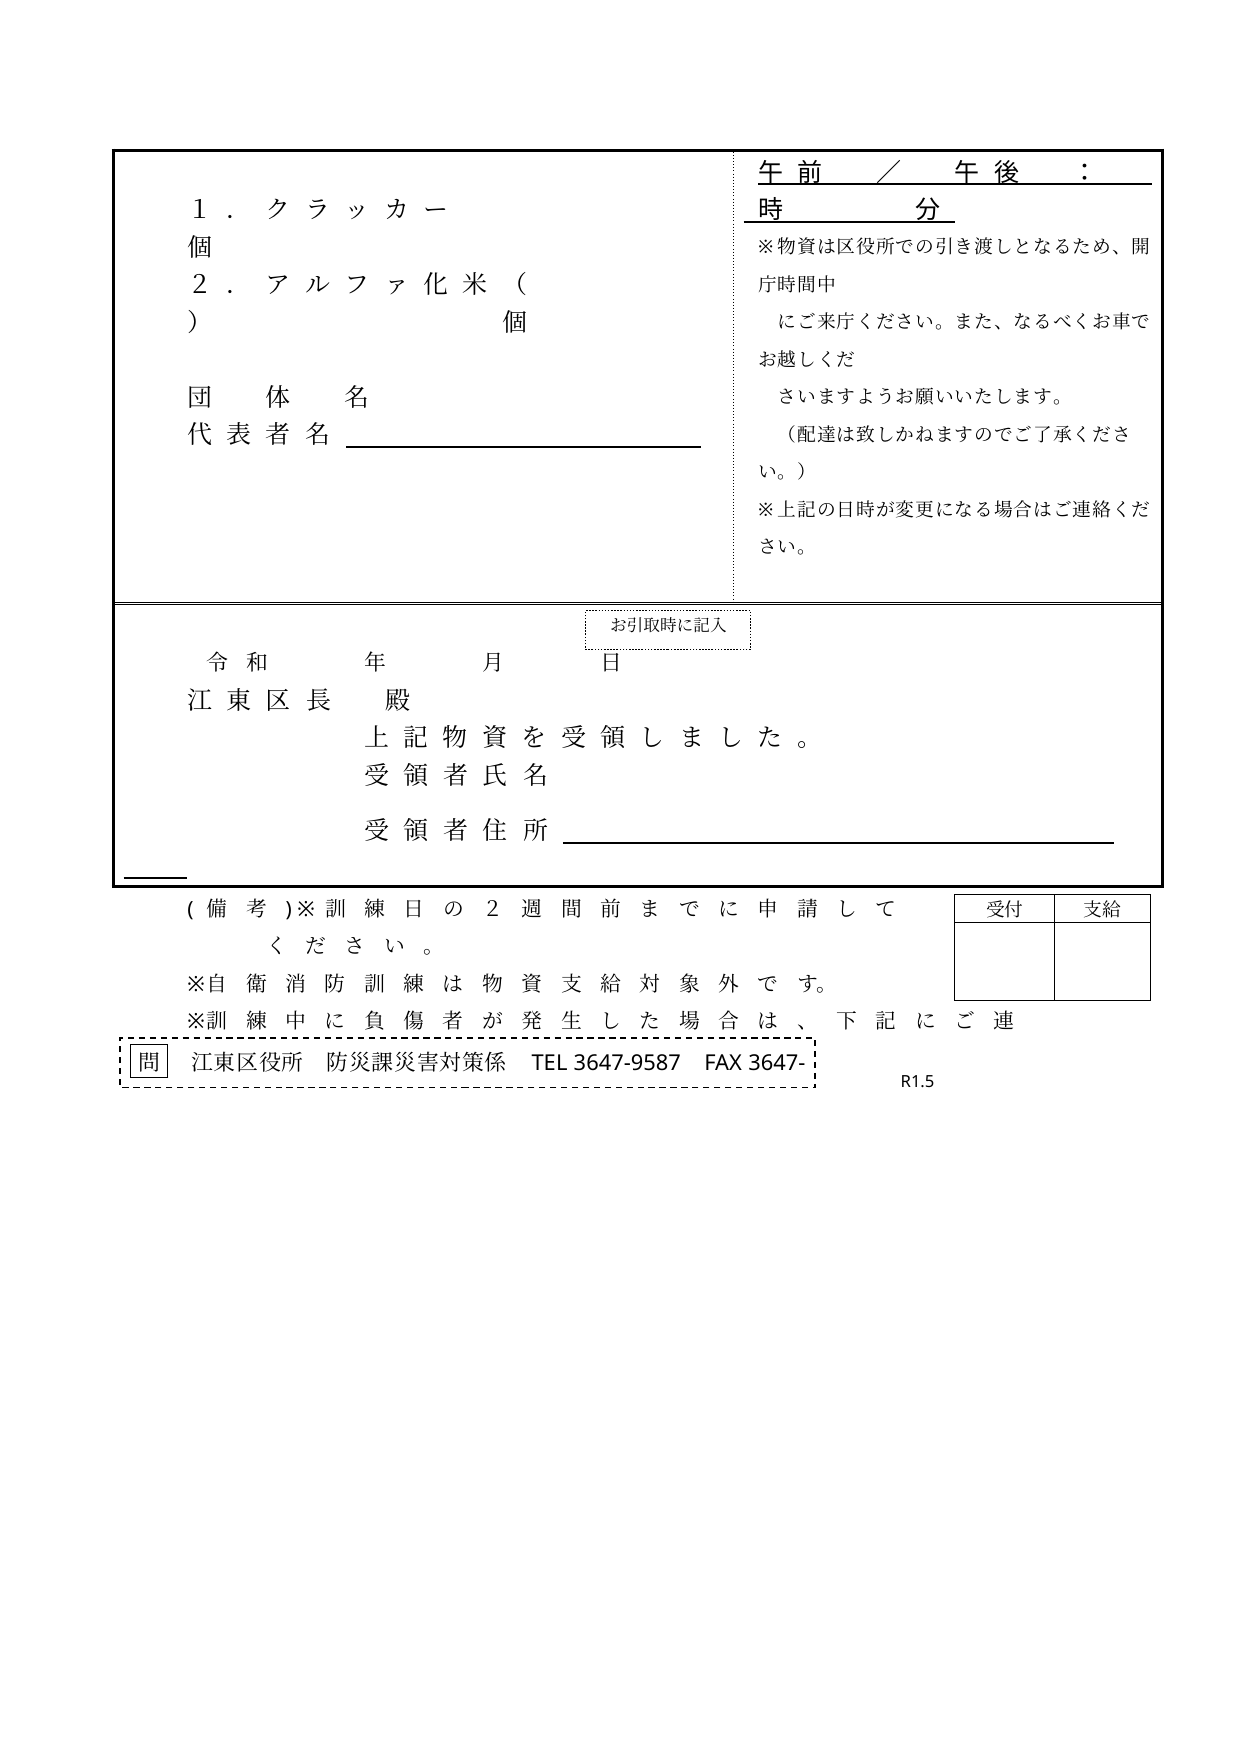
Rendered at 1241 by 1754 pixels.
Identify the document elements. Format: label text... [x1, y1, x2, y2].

table_cell 令和 年 月 日 江東区長 殿 上記物資を受領しました。 受領者氏名 受領者住所 [115, 605, 1161, 885]
text ※自衛消防訓練は物資支給対象外です。 [187, 963, 954, 1001]
table_header 受付 [955, 895, 1054, 922]
text (備考) ※訓練日の２週間前までに申請してください。 [187, 888, 1053, 963]
table_cell [1055, 923, 1150, 1000]
table_header 支給 [1055, 895, 1150, 922]
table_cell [115, 152, 733, 602]
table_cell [733, 152, 1161, 602]
table_cell [955, 923, 1054, 1000]
text ※訓練中に負傷者が発生した場合は、下記にご連絡ください。 [172, 1001, 1053, 1076]
